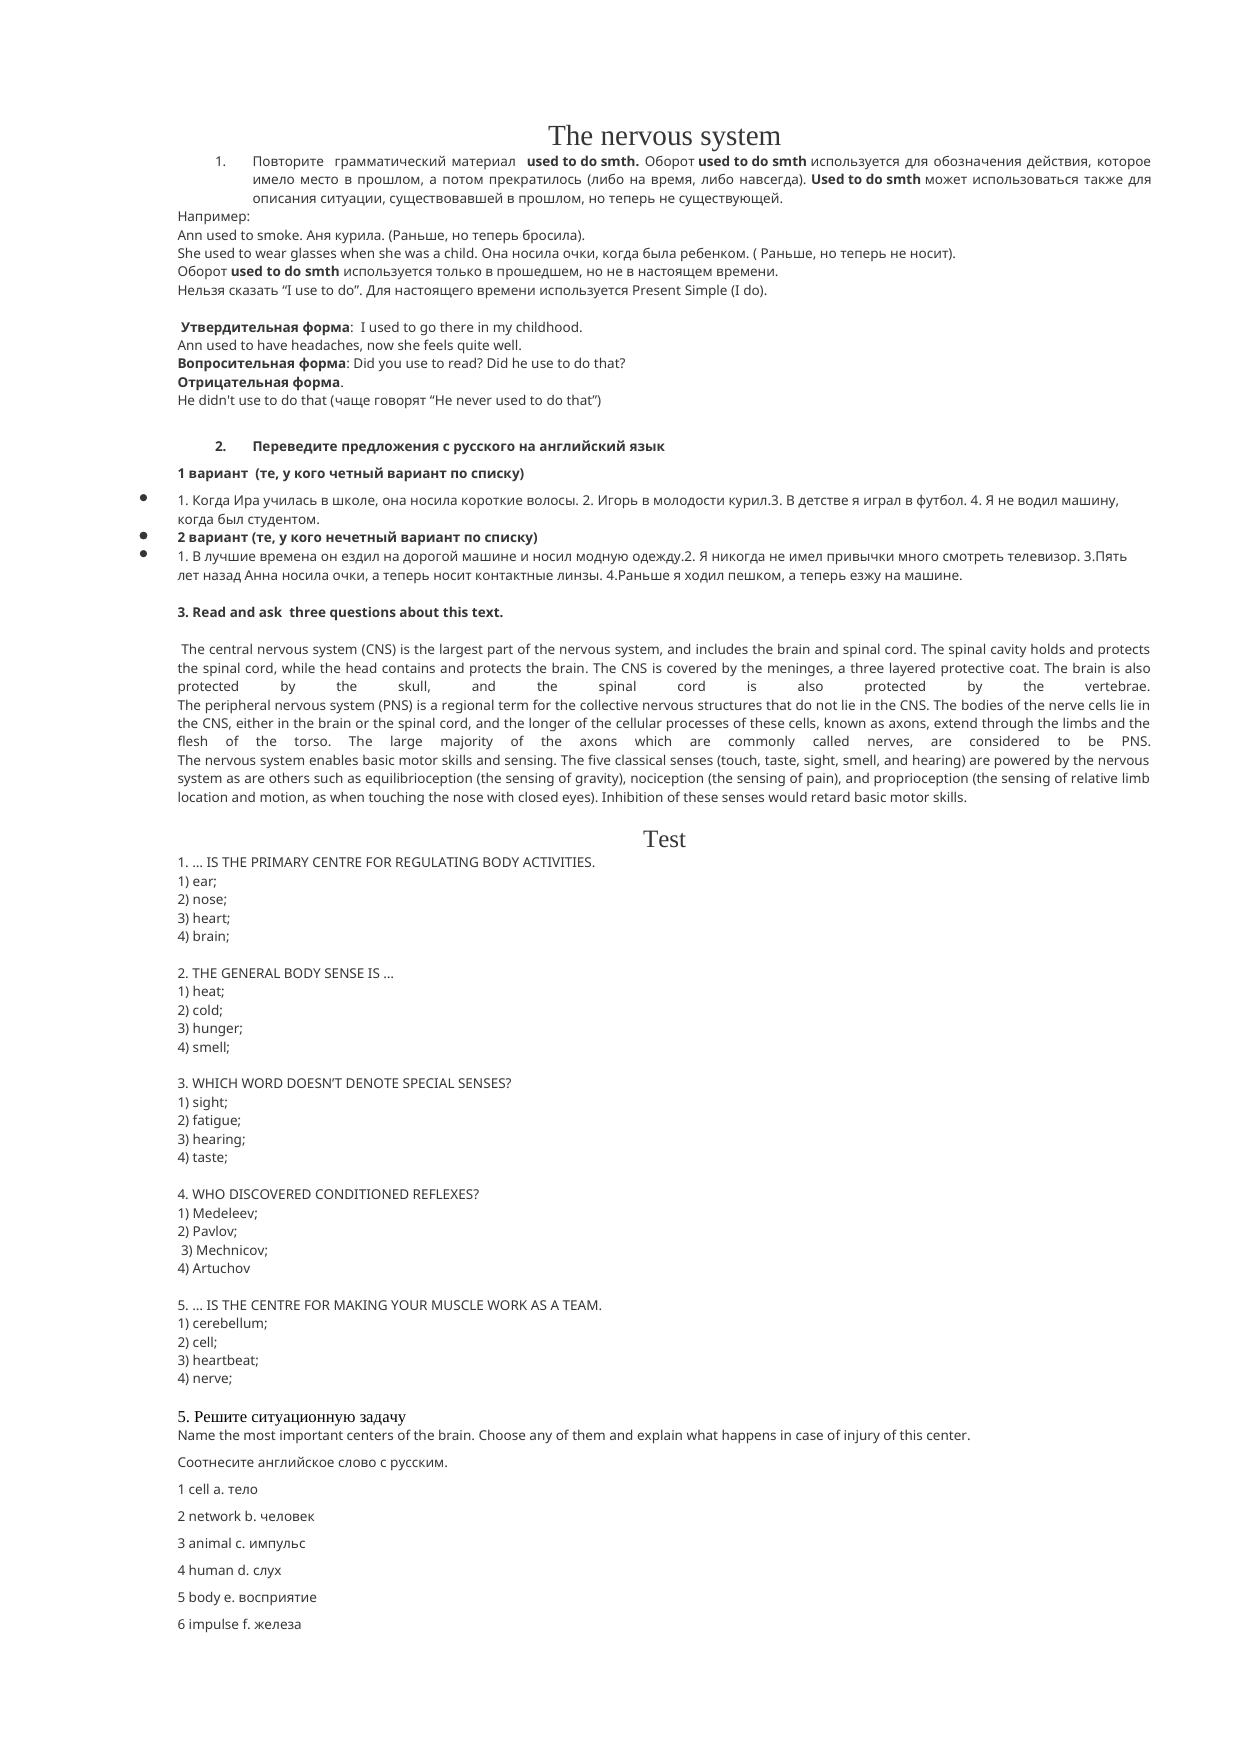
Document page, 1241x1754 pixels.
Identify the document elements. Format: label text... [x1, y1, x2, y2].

list Повторите грамматический материал used to do smth. Оборот used to do smth используется для обозначения действия, которое имело место в прошлом, а потом прекратилось (либо на время, либо навсегда). Used to do smth может использоваться также для описания ситуации, существовавшей в прошлом, но теперь не существующей. [215, 152, 1152, 207]
text 1) cerebellum; [177, 1314, 1152, 1333]
text 3. Read and ask three questions about this text. [177, 585, 1152, 622]
text 3 animal с. импульс [177, 1534, 1152, 1552]
text 2) cold; [177, 1001, 1152, 1019]
text Ann used to have headaches, now she feels quite well. [177, 336, 1152, 354]
text 2 network b. человек [177, 1507, 1152, 1525]
list Переведите предложения с русского на английский язык [215, 437, 1152, 455]
text 2) fatigue; [177, 1111, 1152, 1130]
text Test [177, 824, 1152, 853]
text 4) Artuchov [177, 1259, 1152, 1277]
text 1. … IS THE PRIMARY CENTRE FOR REGULATING BODY ACTIVITIES. [177, 853, 1152, 872]
text Ann used to smoke. Аня курила. (Раньше, но теперь бросила). [177, 225, 1152, 244]
list 2 вариант (те, у кого нечетный вариант по списку) [140, 528, 1152, 547]
list 1. Когда Ира училась в школе, она носила короткие волосы. 2. Игорь в молодости курил.3. В детстве я играл в футбол. 4. Я не водил машину, когда был студентом. [140, 491, 1152, 528]
text Утвердительная форма: I used to go there in my childhood. [177, 318, 1152, 336]
text Соотнесите английское слово с русским. [177, 1453, 1152, 1471]
text He didn't use to do that (чаще говорят “He never used to do that”) [177, 391, 1152, 410]
text 2) cell; [177, 1333, 1152, 1351]
text Отрицательная форма. [177, 373, 1152, 391]
text 5 body e. восприятие [177, 1588, 1152, 1606]
text 4 human d. слух [177, 1561, 1152, 1579]
text 3) hunger; [177, 1019, 1152, 1038]
text 4) brain; [177, 927, 1152, 945]
text 3) heart; [177, 908, 1152, 927]
text 1 cell a. тело [177, 1480, 1152, 1498]
text 4. WHO DISCOVERED CONDITIONED REFLEXES? [177, 1185, 1152, 1203]
text 1) heat; [177, 982, 1152, 1001]
text 4) smell; [177, 1038, 1152, 1056]
text 2. THE GENERAL BODY SENSE IS … [177, 964, 1152, 982]
text 3) Mechnicov; [177, 1240, 1152, 1259]
text Нельзя сказать “I use to do”. Для настоящего времени используется Present Simple (I do). [177, 281, 1152, 299]
text 1) sight; [177, 1093, 1152, 1111]
text She used to wear glasses when she was a child. Она носила очки, когда была ребенком. ( Раньше, но теперь не носит). [177, 244, 1152, 262]
text 4) nerve; [177, 1369, 1152, 1388]
text 6 impulse f. железа [177, 1615, 1152, 1633]
text 4) taste; [177, 1148, 1152, 1167]
text 5. … IS THE CENTRE FOR MAKING YOUR MUSCLE WORK AS A TEAM. [177, 1296, 1152, 1314]
text Оборот used to do smth используется только в прошедшем, но не в настоящем времени. [177, 262, 1152, 281]
text 2) Pavlov; [177, 1222, 1152, 1240]
text 5. Решите ситуационную задачу [177, 1406, 1152, 1426]
text 3) heartbeat; [177, 1351, 1152, 1369]
text Вопросительная форма: Did you use to read? Did he use to do that? [177, 354, 1152, 373]
text Name the most important centers of the brain. Choose any of them and explain what happens in case of injury of this center. [177, 1426, 1152, 1444]
text Например: [177, 207, 1152, 225]
text The central nervous system (CNS) is the largest part of the nervous system, and includes the brain and spinal cord. The spinal cavity holds and protects the spinal cord, while the head contains and protects the brain. The CNS is covered by the meninges, a three layered protective coat. The brain is also protected by the skull, and the spinal cord is also protected by the vertebrae. The peripheral nervous system (PNS) is a regional term for the collective nervous structures that do not lie in the CNS. The bodies of the nerve cells lie in the CNS, either in the brain or the spinal cord, and the longer of the cellular processes of these cells, known as axons, extend through the limbs and the flesh of the torso. The large majority of the axons which are commonly called nerves, are considered to be PNS. The nervous system enables basic motor skills and sensing. The five classical senses (touch, taste, sight, smell, and hearing) are powered by the nervous system as are others such as equilibrioception (the sensing of gravity), nociception (the sensing of pain), and proprioception (the sensing of relative limb location and motion, as when touching the nose with closed eyes). Inhibition of these senses would retard basic motor skills. [177, 640, 1152, 806]
text 2) nose; [177, 890, 1152, 908]
text 1 вариант (те, у кого четный вариант по списку) [177, 464, 1152, 482]
list 1. В лучшие времена он ездил на дорогой машине и носил модную одежду.2. Я никогда не имел привычки много смотреть телевизор. 3.Пять лет назад Анна носила очки, а теперь носит контактные линзы. 4.Раньше я ходил пешком, а теперь езжу на машине. [140, 547, 1152, 585]
text 3) hearing; [177, 1130, 1152, 1148]
text 1) ear; [177, 872, 1152, 890]
text 3. WHICH WORD DOESN’T DENOTE SPECIAL SENSES? [177, 1074, 1152, 1093]
text The nervous system [177, 118, 1152, 152]
text 1) Medeleev; [177, 1203, 1152, 1222]
